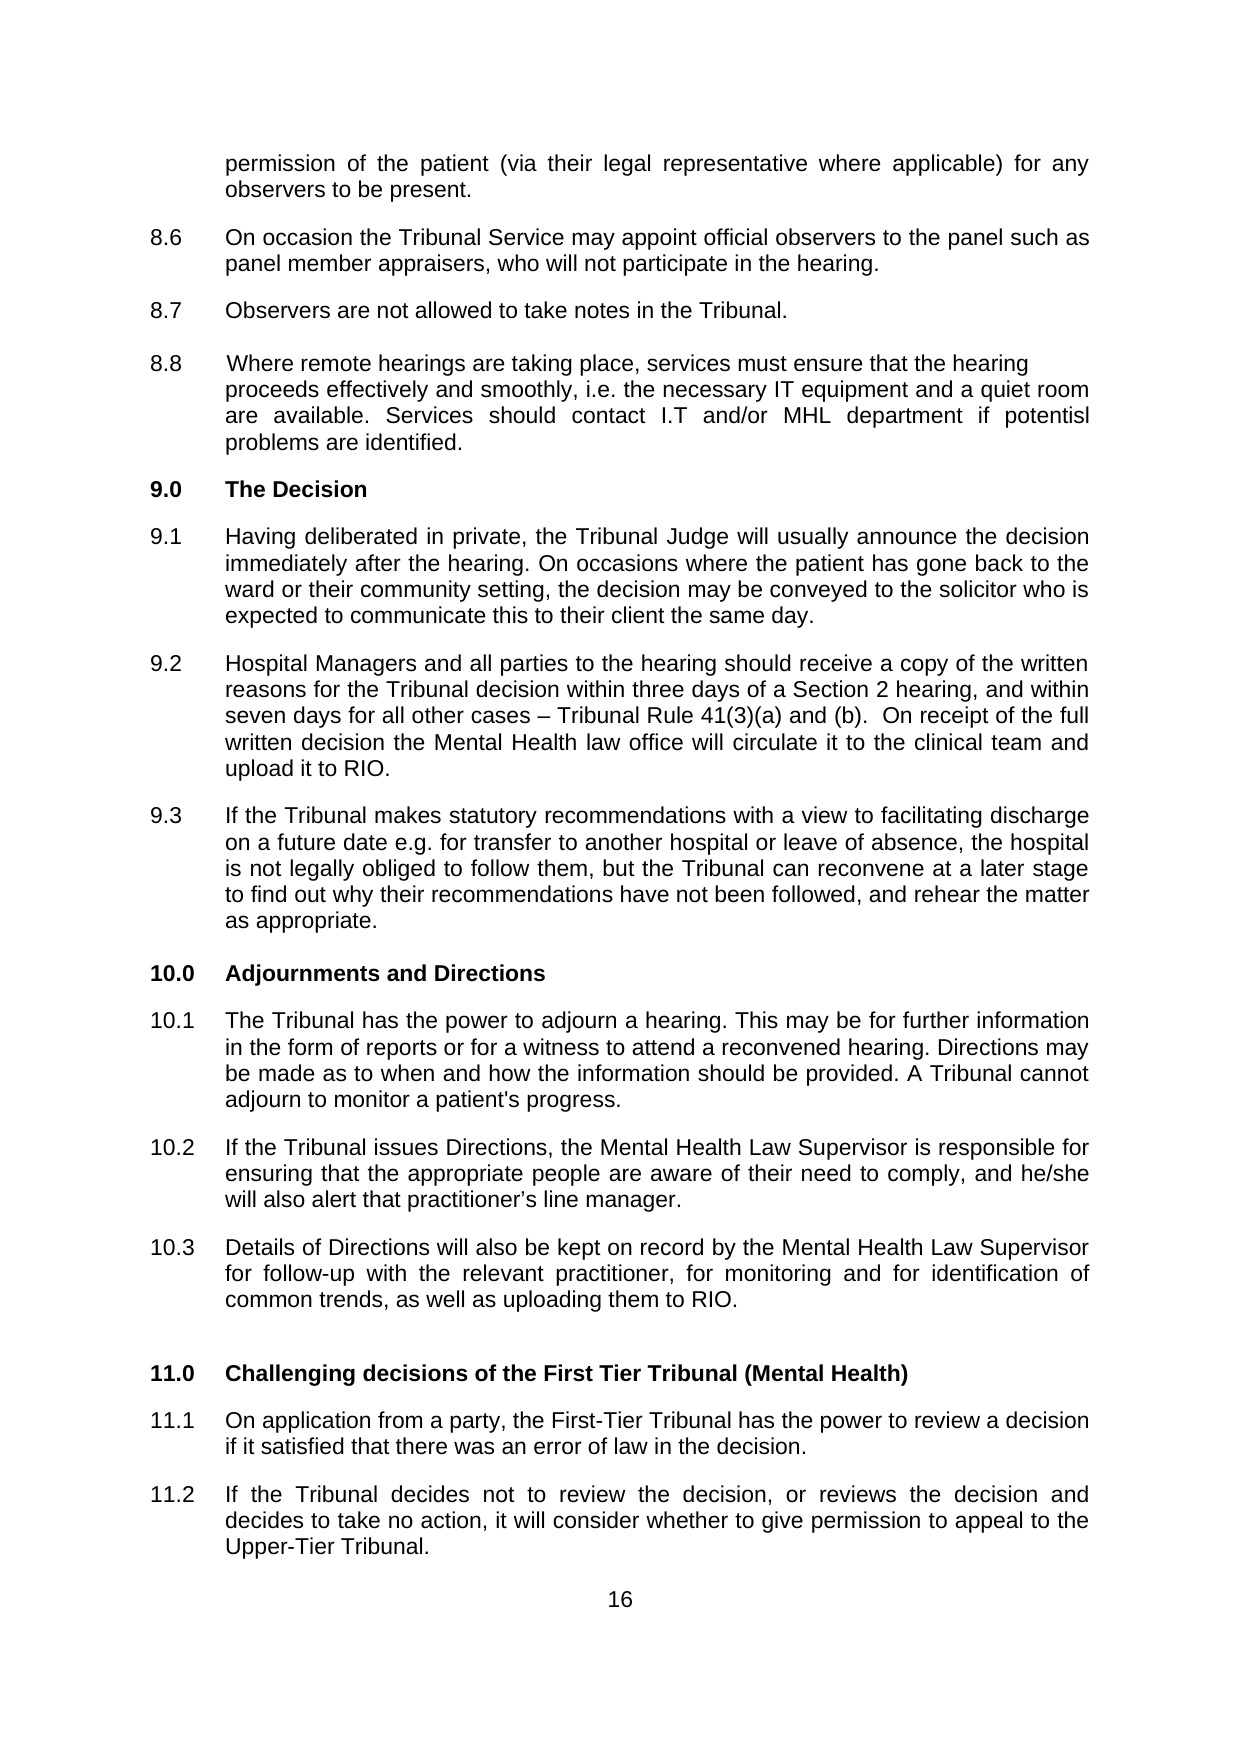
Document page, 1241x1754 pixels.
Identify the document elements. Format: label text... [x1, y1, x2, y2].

text proceeds effectively and smoothly, i.e. the necessary IT equipment and a quiet room are available. Services should contact I.T and/or MHL department if potentisl problems are identified. [225, 376, 1090, 455]
subtitle 10.0 Adjournments and Directions [150, 960, 1090, 987]
text 10.2 If the Tribunal issues Directions, the Mental Health Law Supervisor is responsible for ensuring that the appropriate people are aware of their need to comply, and he/she will also alert that practitioner’s line manager. [150, 1134, 1090, 1213]
text 9.0 The Decision [150, 476, 1090, 502]
text 11.1 On application from a party, the First-Tier Tribunal has the power to review a decision if it satisfied that there was an error of law in the decision. [150, 1407, 1090, 1460]
text 8.7 Observers are not allowed to take notes in the Tribunal. [150, 297, 1090, 323]
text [150, 150, 1090, 203]
text 10.1 The Tribunal has the power to adjourn a hearing. This may be for further information in the form of reports or for a witness to attend a reconvened hearing. Directions may be made as to when and how the information should be provided. A Tribunal cannot adjourn to monitor a patient's progress. [150, 1007, 1090, 1113]
text 9.2 Hospital Managers and all parties to the hearing should receive a copy of the written reasons for the Tribunal decision within three days of a Section 2 hearing, and within seven days for all other cases – Tribunal Rule 41(3)(a) and (b). On receipt of the full written decision the Mental Health law office will circulate it to the clinical team and upload it to RIO. [150, 649, 1090, 781]
text 11.2 If the Tribunal decides not to review the decision, or reviews the decision and decides to take no action, it will consider whether to give permission to appeal to the Upper-Tier Tribunal. [150, 1481, 1090, 1559]
text 9.1 Having deliberated in private, the Tribunal Judge will usually announce the decision immediately after the hearing. On occasions where the patient has gone back to the ward or their community setting, the decision may be conveyed to the solicitor who is expected to communicate this to their client the same day. [150, 523, 1090, 629]
text 8.8 Where remote hearings are taking place, services must ensure that the hearing [150, 350, 1090, 376]
text 8.6 On occasion the Tribunal Service may appoint official observers to the panel such as panel member appraisers, who will not participate in the hearing. [150, 223, 1090, 276]
text 10.3 Details of Directions will also be kept on record by the Mental Health Law Supervisor for follow-up with the relevant practitioner, for monitoring and for identification of common trends, as well as uploading them to RIO. [150, 1233, 1090, 1313]
subtitle 11.0 Challenging decisions of the First Tier Tribunal (Mental Health) [150, 1360, 1090, 1386]
text 9.3 If the Tribunal makes statutory recommendations with a view to facilitating discharge on a future date e.g. for transfer to another hospital or leave of absence, the hospital is not legally obliged to follow them, but the Tribunal can reconvene at a later stage to find out why their recommendations have not been followed, and rehear the matter as appropriate. [150, 802, 1090, 934]
